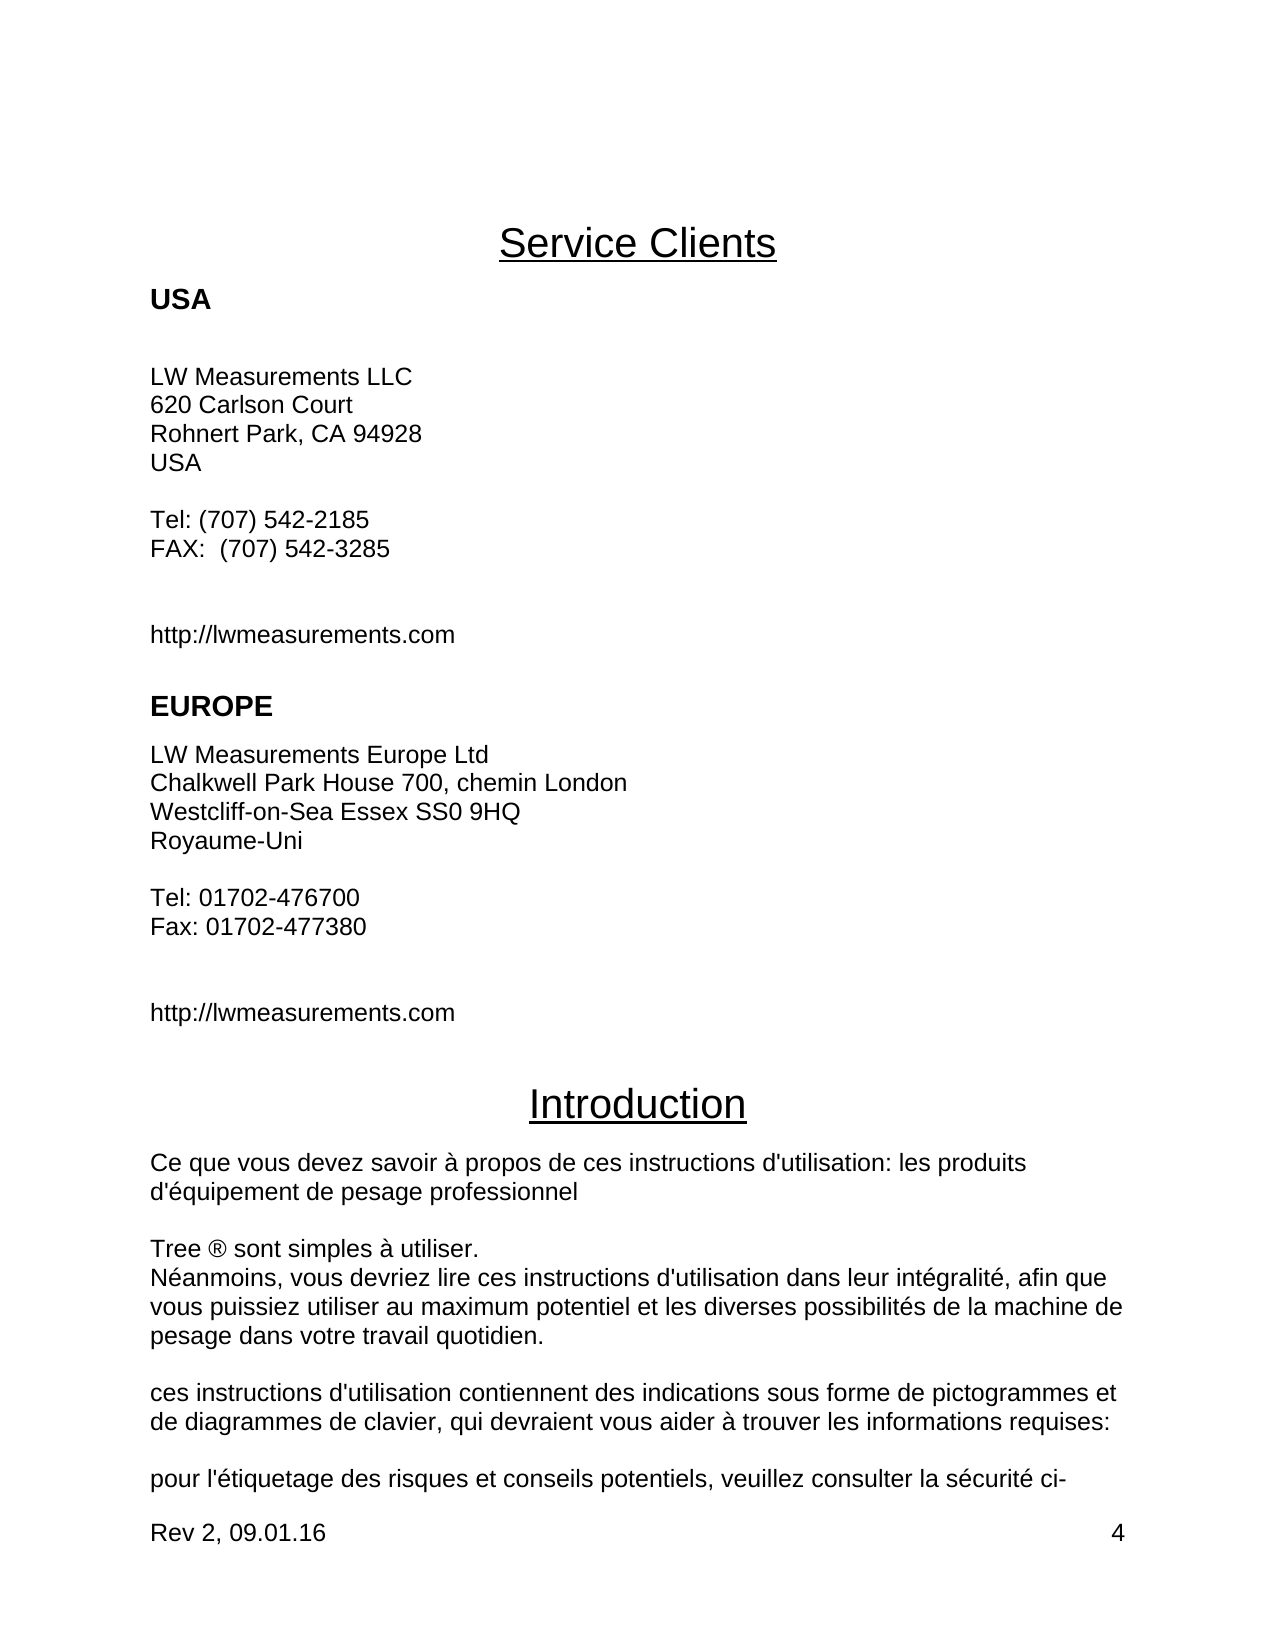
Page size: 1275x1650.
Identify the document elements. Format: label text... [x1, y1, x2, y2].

text LW Measurements Europe Ltd [150, 739, 1125, 768]
text Fax: 01702-477380 [150, 912, 1125, 941]
text Westcliff-on-Sea Essex SS0 9HQ [150, 797, 1125, 826]
text USA [150, 283, 1125, 316]
text http://lwmeasurements.com [150, 998, 1125, 1027]
text Royaume-Uni [150, 826, 1125, 854]
text Rohnert Park, CA 94928 [150, 419, 1125, 448]
text LW Measurements LLC [150, 361, 1125, 390]
text EUROPE [150, 689, 1125, 723]
text Tel: (707) 542-2185 [150, 505, 1125, 534]
text Tel: 01702-476700 [150, 883, 1125, 912]
text USA [150, 448, 1125, 476]
text Service Clients [150, 218, 1125, 266]
text http://lwmeasurements.com [150, 620, 1125, 649]
text Chalkwell Park House 700, chemin London [150, 768, 1125, 797]
text 620 Carlson Court [150, 390, 1125, 419]
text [150, 1148, 1125, 1493]
text FAX: (707) 542-3285 [150, 534, 1125, 563]
text Introduction [150, 1080, 1125, 1128]
